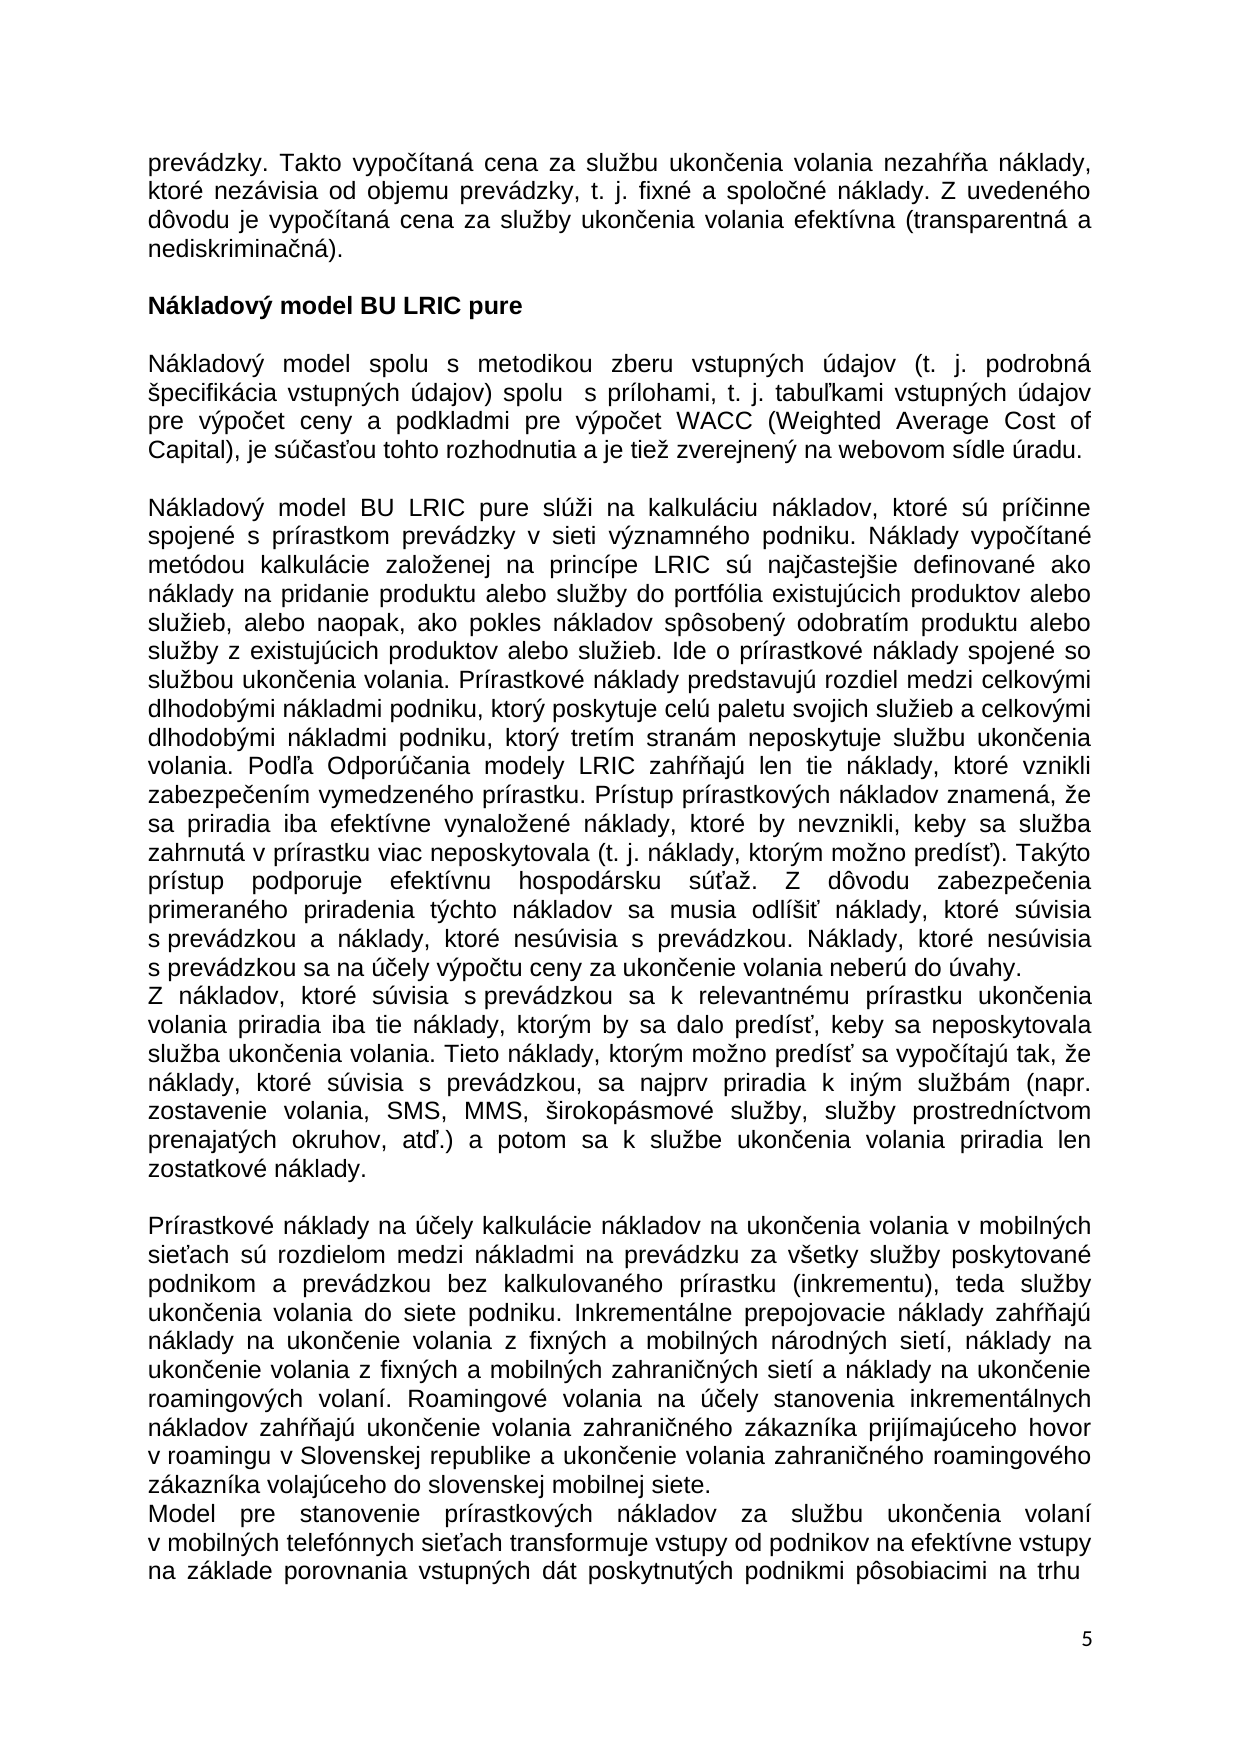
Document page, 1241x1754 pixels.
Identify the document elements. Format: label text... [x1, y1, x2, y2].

text Nákladový model BU LRIC pure slúži na kalkuláciu nákladov, ktoré sú príčinne spojené s prírastkom prevádzky v sieti významného podniku. Náklady vypočítané metódou kalkulácie založenej na princípe LRIC sú najčastejšie definované ako náklady na pridanie produktu alebo služby do portfólia existujúcich produktov alebo služieb, alebo naopak, ako pokles nákladov spôsobený odobratím produktu alebo služby z existujúcich produktov alebo služieb. Ide o prírastkové náklady spojené so službou ukončenia volania. Prírastkové náklady predstavujú rozdiel medzi celkovými dlhodobými nákladmi podniku, ktorý poskytuje celú paletu svojich služieb a celkovými dlhodobými nákladmi podniku, ktorý tretím stranám neposkytuje službu ukončenia volania. Podľa Odporúčania modely LRIC zahŕňajú len tie náklady, ktoré vznikli zabezpečením vymedzeného prírastku. Prístup prírastkových nákladov znamená, že sa priradia iba efektívne vynaložené náklady, ktoré by nevznikli, keby sa služba zahrnutá v prírastku viac neposkytovala (t. j. náklady, ktorým možno predísť). Takýto prístup podporuje efektívnu hospodársku súťaž. Z dôvodu zabezpečenia primeraného priradenia týchto nákladov sa musia odlíšiť náklady, ktoré súvisia s prevádzkou a náklady, ktoré nesúvisia s prevádzkou. Náklady, ktoré nesúvisia s prevádzkou sa na účely výpočtu ceny za ukončenie volania neberú do úvahy. [148, 493, 1093, 981]
text Z nákladov, ktoré súvisia s prevádzkou sa k relevantnému prírastku ukončenia volania priradia iba tie náklady, ktorým by sa dalo predísť, keby sa neposkytovala služba ukončenia volania. Tieto náklady, ktorým možno predísť sa vypočítajú tak, že náklady, ktoré súvisia s prevádzkou, sa najprv priradia k iným službám (napr. zostavenie volania, SMS, MMS, širokopásmové služby, služby prostredníctvom prenajatých okruhov, atď.) a potom sa k službe ukončenia volania priradia len zostatkové náklady. [148, 981, 1093, 1183]
text Nákladový model spolu s metodikou zberu vstupných údajov (t. j. podrobná špecifikácia vstupných údajov) spolu s prílohami, t. j. tabuľkami vstupných údajov pre výpočet ceny a podkladmi pre výpočet WACC (Weighted Average Cost of Capital), je súčasťou tohto rozhodnutia a je tiež zverejnený na webovom sídle úradu. [148, 349, 1093, 464]
text Prírastkové náklady na účely kalkulácie nákladov na ukončenia volania v mobilných sieťach sú rozdielom medzi nákladmi na prevádzku za všetky služby poskytované podnikom a prevádzkou bez kalkulovaného prírastku (inkrementu), teda služby ukončenia volania do siete podniku. Inkrementálne prepojovacie náklady zahŕňajú náklady na ukončenie volania z fixných a mobilných národných sietí, náklady na ukončenie volania z fixných a mobilných zahraničných sietí a náklady na ukončenie roamingových volaní. Roamingové volania na účely stanovenia inkrementálnych nákladov zahŕňajú ukončenie volania zahraničného zákazníka prijímajúceho hovor v roamingu v Slovenskej republike a ukončenie volania zahraničného roamingového zákazníka volajúceho do slovenskej mobilnej siete. [148, 1211, 1093, 1499]
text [148, 148, 1093, 263]
text Nákladový model BU LRIC pure [148, 291, 1093, 320]
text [148, 1499, 1093, 1585]
